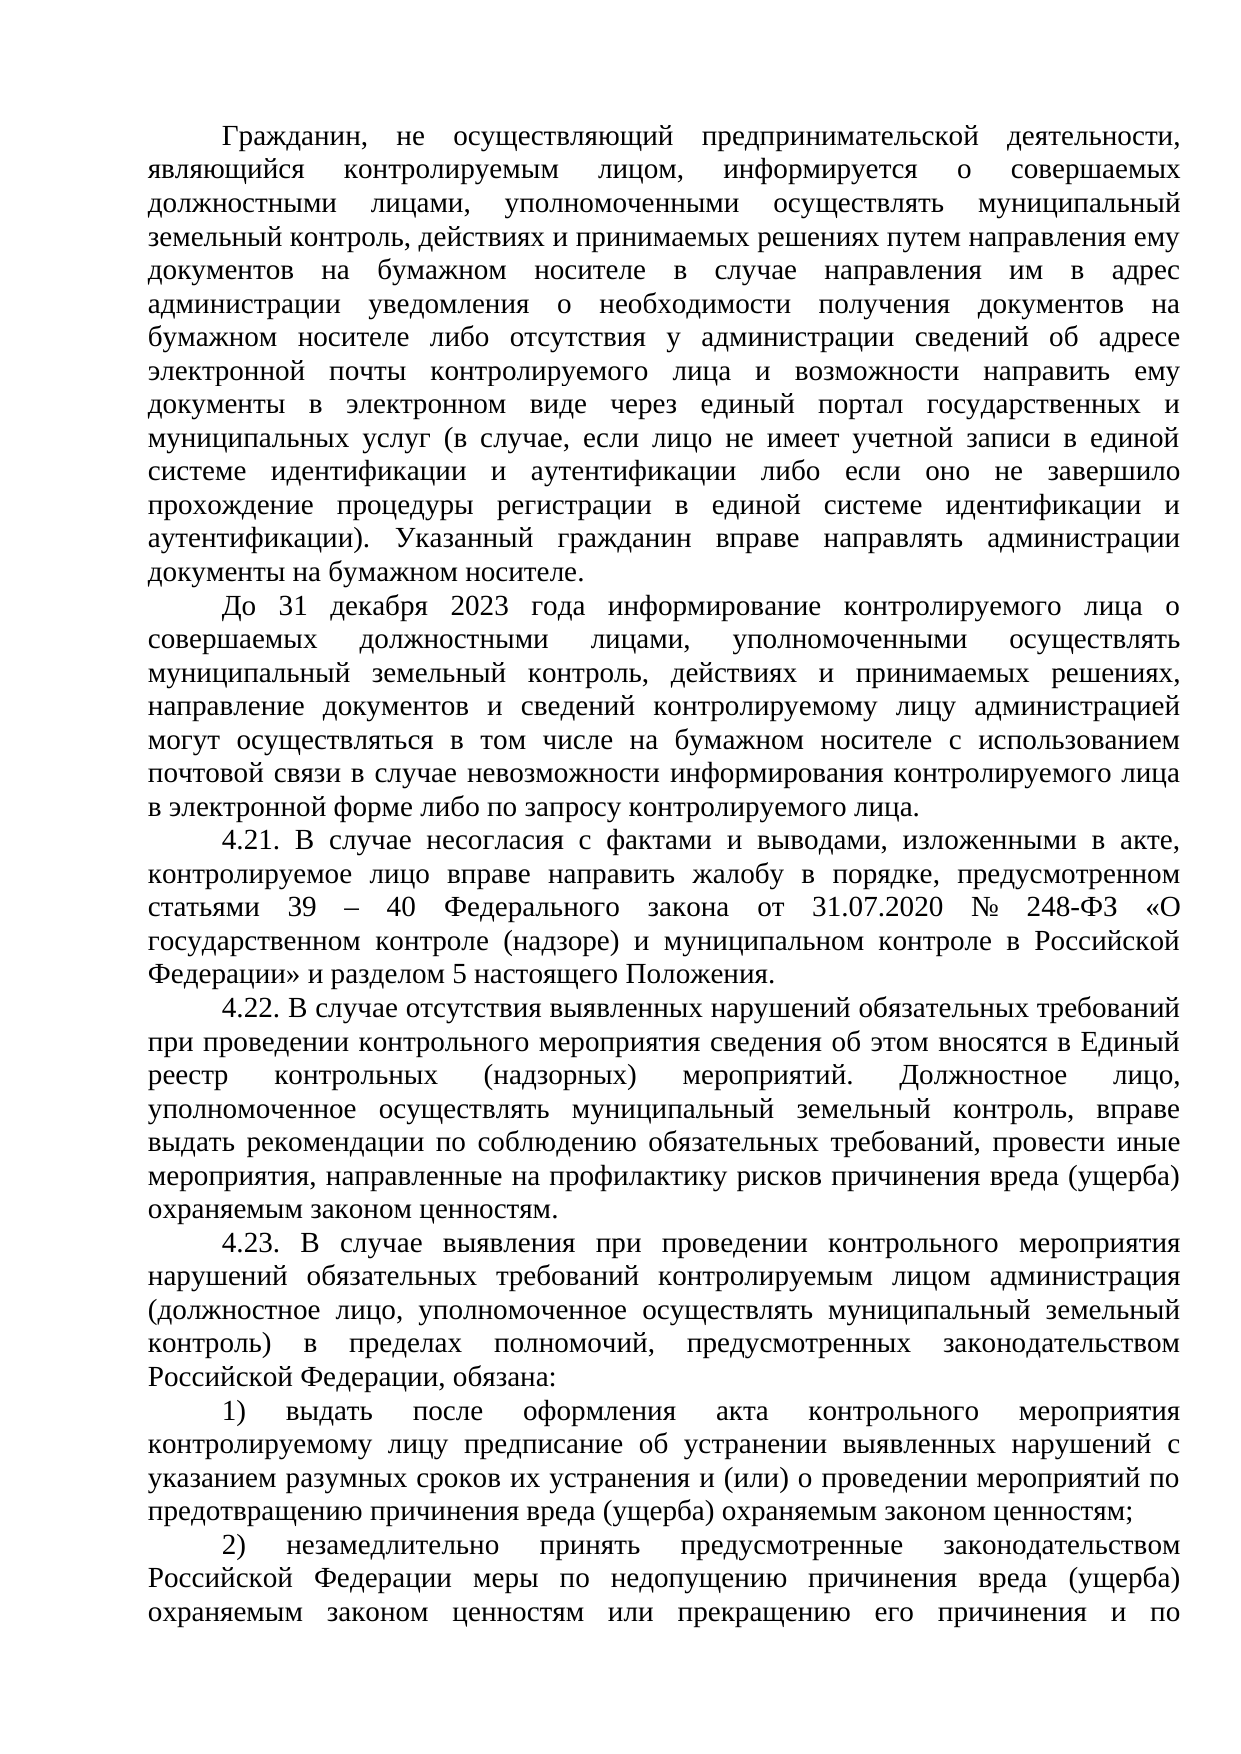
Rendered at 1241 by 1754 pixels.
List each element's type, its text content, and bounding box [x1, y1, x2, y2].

text 1) выдать после оформления акта контрольного мероприятия контролируемому лицу предписание об устранении выявленных нарушений с указанием разумных сроков их устранения и (или) о проведении мероприятий по предотвращению причинения вреда (ущерба) охраняемым законом ценностям; [148, 1393, 1181, 1527]
text Гражданин, не осуществляющий предпринимательской деятельности, являющийся контролируемым лицом, информируется о совершаемых должностными лицами, уполномоченными осуществлять муниципальный земельный контроль, действиях и принимаемых решениях путем направления ему документов на бумажном носителе в случае направления им в адрес администрации уведомления о необходимости получения документов на бумажном носителе либо отсутствия у администрации сведений об адресе электронной почты контролируемого лица и возможности направить ему документы в электронном виде через единый портал государственных и муниципальных услуг (в случае, если лицо не имеет учетной записи в единой системе идентификации и аутентификации либо если оно не завершило прохождение процедуры регистрации в единой системе идентификации и аутентификации). Указанный гражданин вправе направлять администрации документы на бумажном носителе. [148, 521, 1181, 588]
text Гражданин, не осуществляющий предпринимательской деятельности, являющийся контролируемым лицом, информируется о совершаемых должностными лицами, уполномоченными осуществлять муниципальный земельный контроль, действиях и принимаемых решениях путем направления ему документов на бумажном носителе в случае направления им в адрес администрации уведомления о необходимости получения документов на бумажном носителе либо отсутствия у администрации сведений об адресе электронной почты контролируемого лица и возможности направить ему документы в электронном виде через единый портал государственных и муниципальных услуг (в случае, если лицо не имеет учетной записи в единой системе идентификации и аутентификации либо если оно не завершило прохождение процедуры регистрации в единой системе идентификации и аутентификации). Указанный гражданин вправе направлять администрации документы на бумажном носителе. [148, 118, 1181, 386]
text 4.23. В случае выявления при проведении контрольного мероприятия нарушений обязательных требований контролируемым лицом администрация (должностное лицо, уполномоченное осуществлять муниципальный земельный контроль) в пределах полномочий, предусмотренных законодательством Российской Федерации, обязана: [148, 1225, 1181, 1393]
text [148, 1527, 1181, 1627]
text 4.22. В случае отсутствия выявленных нарушений обязательных требований при проведении контрольного мероприятия сведения об этом вносятся в Единый реестр контрольных (надзорных) мероприятий. Должностное лицо, уполномоченное осуществлять муниципальный земельный контроль, вправе выдать рекомендации по соблюдению обязательных требований, провести иные мероприятия, направленные на профилактику рисков причинения вреда (ущерба) охраняемым законом ценностям. [148, 990, 1181, 1225]
text До 31 декабря 2023 года информирование контролируемого лица о совершаемых должностными лицами, уполномоченными осуществлять муниципальный земельный контроль, действиях и принимаемых решениях, направление документов и сведений контролируемому лицу администрацией могут осуществляться в том числе на бумажном носителе с использованием почтовой связи в случае невозможности информирования контролируемого лица в электронной форме либо по запросу контролируемого лица. [148, 588, 1181, 822]
text 4.21. В случае несогласия с фактами и выводами, изложенными в акте, контролируемое лицо вправе направить жалобу в порядке, предусмотренном статьями 39 – 40 Федерального закона от 31.07.2020 № 248-ФЗ «О государственном контроле (надзоре) и муниципальном контроле в Российской Федерации» и разделом 5 настоящего Положения. [148, 822, 1181, 990]
